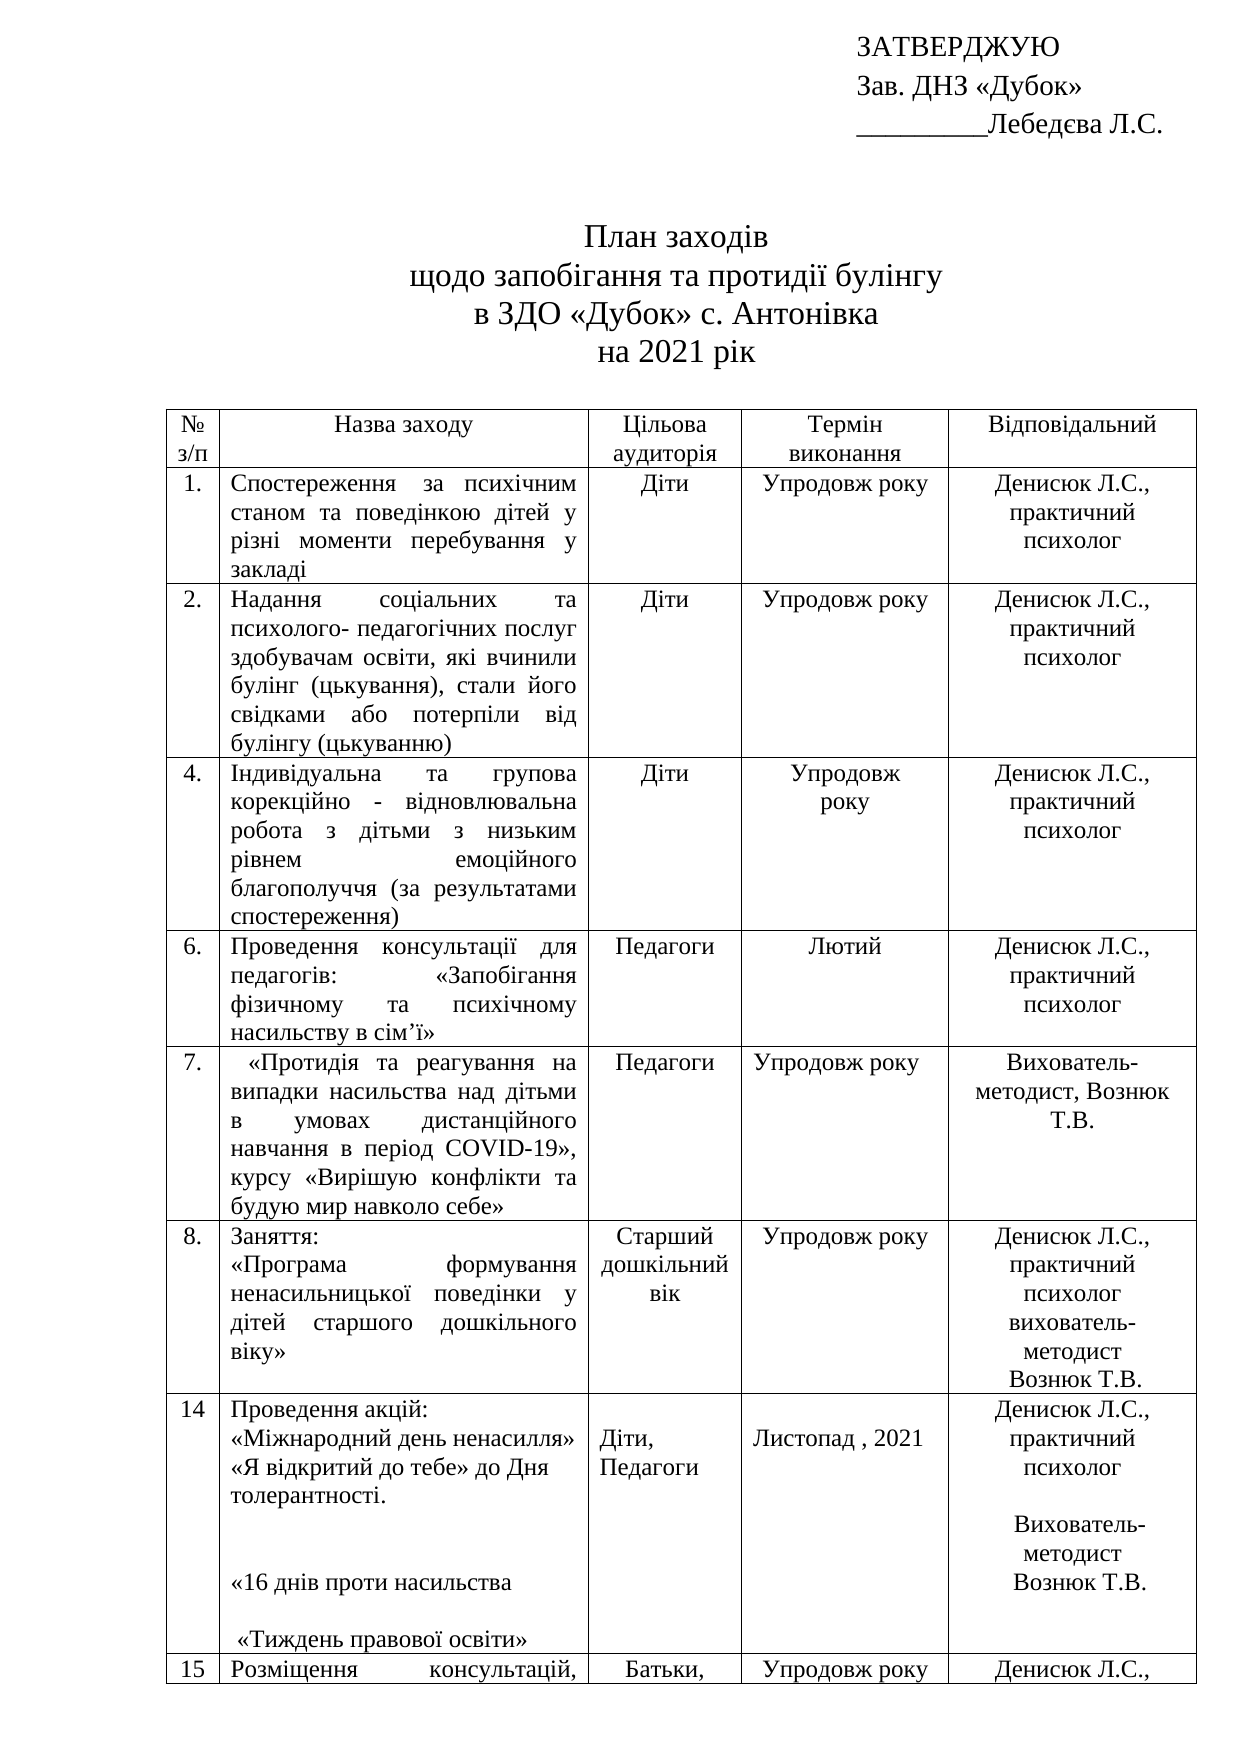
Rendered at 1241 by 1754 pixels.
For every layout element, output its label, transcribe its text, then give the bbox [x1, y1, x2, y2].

table_cell Денисюк Л.С., практичний психолог вихователь-методист Вознюк Т.В. [949, 1221, 1196, 1393]
table_cell Упродовж року [742, 1047, 948, 1220]
table_header №з/п [167, 410, 219, 467]
table_header Назва заходу [220, 410, 588, 467]
table_cell 6. [167, 931, 219, 1046]
table_cell Педагоги [589, 1047, 741, 1220]
table_cell Педагоги [589, 931, 741, 1046]
text ЗАТВЕРДЖУЮ [856, 29, 1175, 63]
table_cell Денисюк Л.С., практичний психолог [949, 758, 1196, 930]
table_header Відповідальний [949, 410, 1196, 467]
table_cell Упродовж року [742, 1654, 948, 1683]
table_cell Лютий [742, 931, 948, 1046]
table_cell 7. [167, 1047, 219, 1220]
table_cell Упродовж року [742, 1221, 948, 1393]
table_cell Діти [589, 468, 741, 583]
text План заходів [177, 217, 1175, 255]
table_cell Старший дошкільний вік [589, 1221, 741, 1393]
text Зав. ДНЗ «Дубок» [856, 68, 1175, 102]
text _________Лебедєва Л.С. [856, 107, 1175, 140]
table_cell Упродовж року [742, 758, 948, 930]
table_cell Індивідуальна та групова корекційно - відновлювальна робота з дітьми з низьким рівнем емоційного благополуччя (за результатами спостереження) [220, 758, 588, 930]
table_cell Заняття: «Програма формування ненасильницької поведінки у дітей старшого дошкільного віку» [220, 1221, 588, 1393]
table_cell «Протидія та реагування на випадки насильства над дітьми в умовах дистанційного навчання в період COVID-19», курсу «Вирішую конфлікти та будую мир навколо себе» [220, 1047, 588, 1220]
table_cell Діти [589, 758, 741, 930]
table_header Цільова аудиторія [589, 410, 741, 467]
table_cell Проведення консультації для педагогів: «Запобігання фізичному та психічному насильству в сім’ї» [220, 931, 588, 1046]
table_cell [220, 1654, 588, 1683]
table_cell Листопад , 2021 [742, 1394, 948, 1653]
table_cell 2. [167, 584, 219, 757]
table_cell Денисюк Л.С., практичний психолог Вихователь-методист Вознюк Т.В. [949, 1394, 1196, 1653]
table_cell 4. [167, 758, 219, 930]
table_cell Проведення акцій: «Міжнародний день ненасилля» «Я відкритий до тебе» до Дня толерантності. «16 днів проти насильства «Тиждень правової освіти» [220, 1394, 588, 1653]
table_cell Вихователь-методист, Вознюк Т.В. [949, 1047, 1196, 1220]
table_cell Діти [589, 584, 741, 757]
table_cell 14 [167, 1394, 219, 1653]
table_cell Денисюк Л.С., практичний психолог [949, 468, 1196, 583]
table_cell 1. [167, 468, 219, 583]
table_cell Денисюк Л.С., практичний психолог [949, 584, 1196, 757]
text на 2021 рік [177, 332, 1175, 370]
table_cell Надання соціальних та психолого- педагогічних послуг здобувачам освіти, які вчинили булінг (цькування), стали його свідками або потерпіли від булінгу (цькуванню) [220, 584, 588, 757]
table_cell Діти, Педагоги [589, 1394, 741, 1653]
table_cell Упродовж року [742, 468, 948, 583]
table_cell Денисюк Л.С., практичний психолог [949, 931, 1196, 1046]
text щодо запобігання та протидії булінгу [177, 255, 1175, 293]
table_cell 8. [167, 1221, 219, 1393]
table_cell 15 [167, 1654, 219, 1683]
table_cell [949, 1654, 1196, 1683]
text в ЗДО «Дубок» с. Антонівка [177, 293, 1175, 332]
table_header Термін виконання [742, 410, 948, 467]
table_cell Спостереження за психічним станом та поведінкою дітей у різні моменти перебування у закладі [220, 468, 588, 583]
table_cell Упродовж року [742, 584, 948, 757]
table_cell Батьки, Педагоги [589, 1654, 741, 1683]
